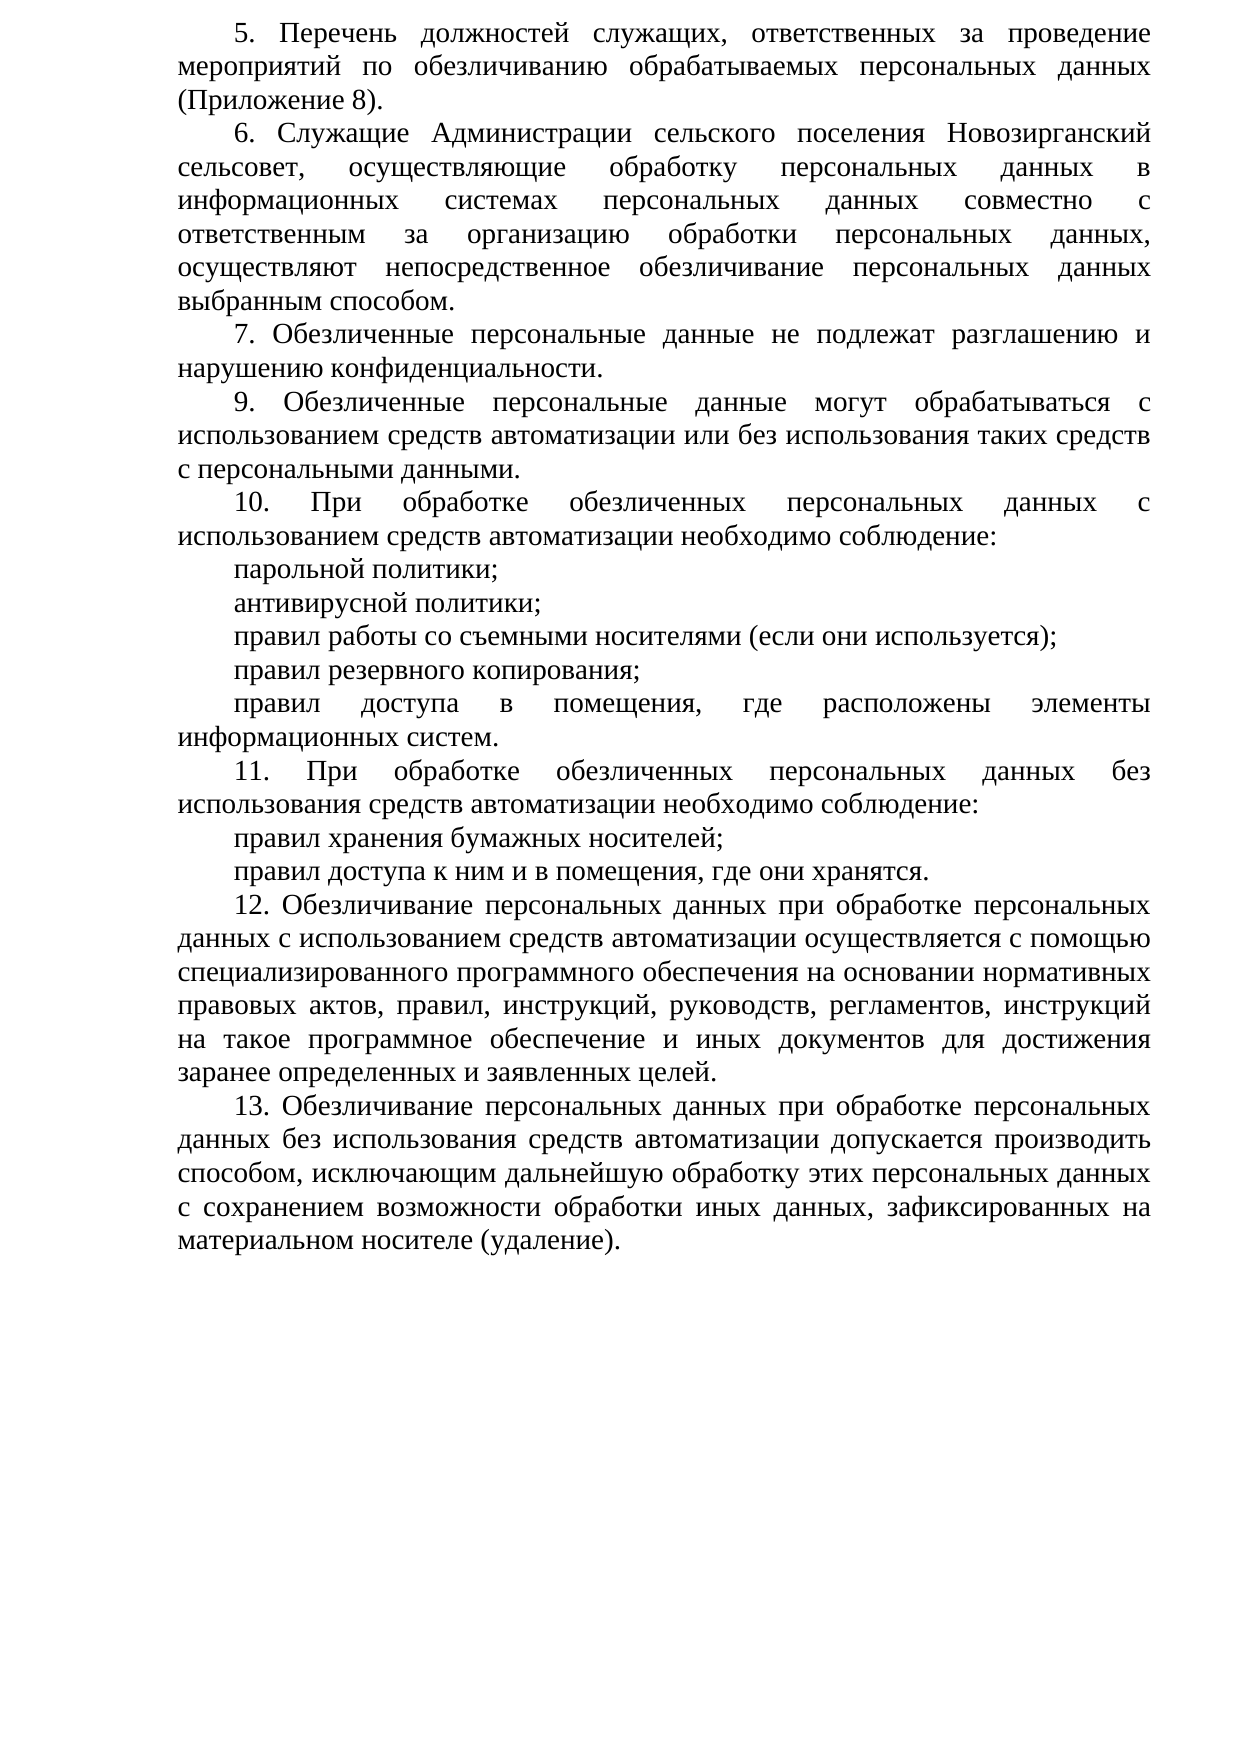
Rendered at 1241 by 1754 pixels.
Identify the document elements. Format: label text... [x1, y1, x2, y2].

text 6. Служащие Администрации сельского поселения Новозирганский сельсовет, осуществляющие обработку персональных данных в информационных системах персональных данных совместно с ответственным за организацию обработки персональных данных, осуществляют непосредственное обезличивание персональных данных выбранным способом. [177, 115, 1152, 317]
text правил доступа в помещения, где расположены элементы информационных систем. [177, 686, 1152, 753]
text антивирусной политики; [177, 585, 1152, 618]
text 12. Обезличивание персональных данных при обработке персональных данных с использованием средств автоматизации осуществляется с помощью специализированного программного обеспечения на основании нормативных правовых актов, правил, инструкций, руководств, регламентов, инструкций на такое программное обеспечение и иных документов для достижения заранее определенных и заявленных целей. [177, 887, 1152, 1088]
text 7. Обезличенные персональные данные не подлежат разглашению и нарушению конфиденциальности. [177, 317, 1152, 384]
text правил резервного копирования; [177, 652, 1152, 686]
text правил хранения бумажных носителей; [177, 820, 1152, 853]
text 10. При обработке обезличенных персональных данных с использованием средств автоматизации необходимо соблюдение: [177, 484, 1152, 551]
text парольной политики; [177, 551, 1152, 585]
text правил доступа к ним и в помещения, где они хранятся. [177, 853, 1152, 887]
text 5. Перечень должностей служащих, ответственных за проведение мероприятий по обезличиванию обрабатываемых персональных данных (Приложение 8). [177, 15, 1152, 115]
text 13. Обезличивание персональных данных при обработке персональных данных без использования средств автоматизации допускается производить способом, исключающим дальнейшую обработку этих персональных данных с сохранением возможности обработки иных данных, зафиксированных на материальном носителе (удаление). [177, 1088, 1152, 1256]
text правил работы со съемными носителями (если они используется); [177, 618, 1152, 652]
text 11. При обработке обезличенных персональных данных без использования средств автоматизации необходимо соблюдение: [177, 753, 1152, 820]
text 9. Обезличенные персональные данные могут обрабатываться с использованием средств автоматизации или без использования таких средств с персональными данными. [177, 384, 1152, 484]
